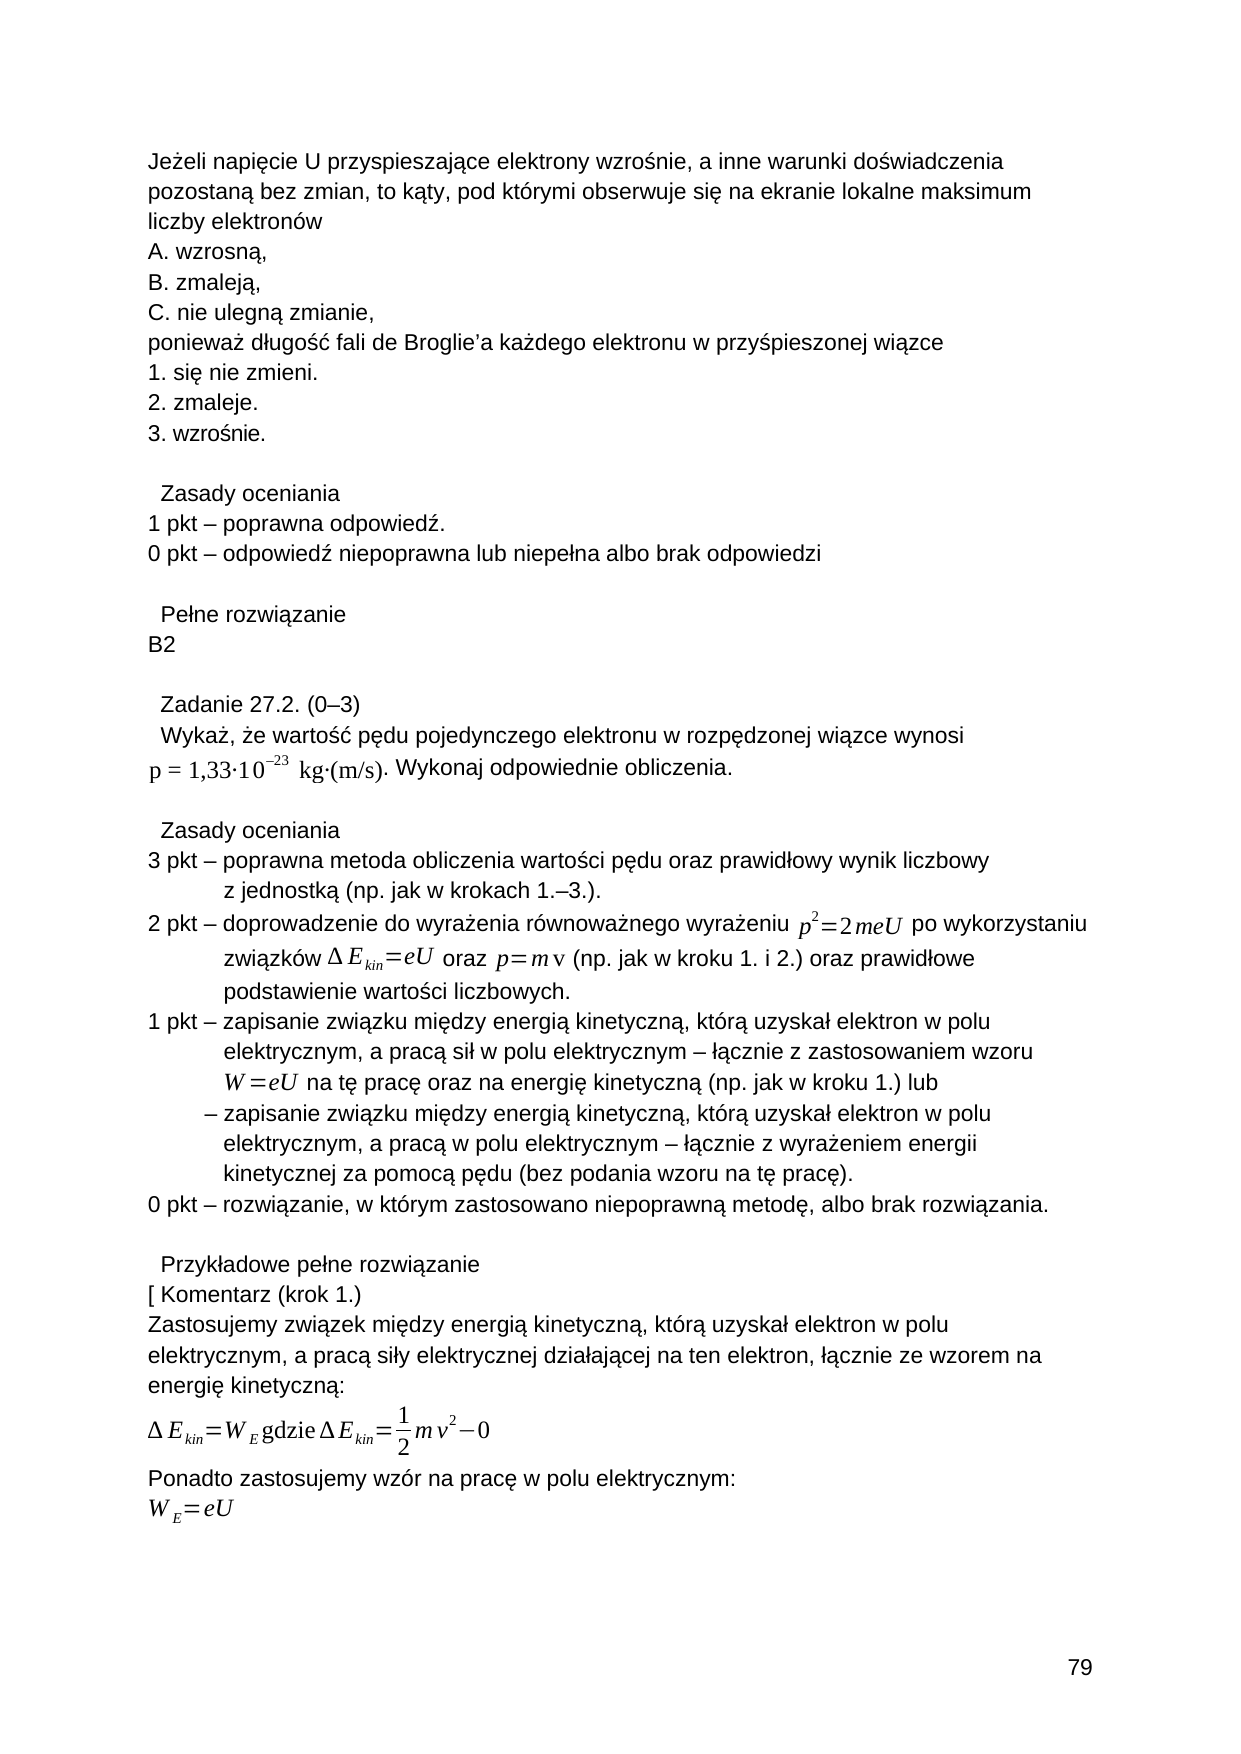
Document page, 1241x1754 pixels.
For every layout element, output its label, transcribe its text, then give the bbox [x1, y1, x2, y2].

text 3 pkt – poprawna metoda obliczenia wartości pędu oraz prawidłowy wynik liczbowy z jednostką (np. jak w krokach 1.–3.). [148, 847, 1093, 904]
text Ponadto zastosujemy wzór na pracę w polu elektrycznym: [148, 1465, 1093, 1491]
text Zastosujemy związek między energią kinetyczną, którą uzyskał elektron w polu elektrycznym, a pracą siły elektrycznej działającej na ten elektron, łącznie ze wzorem na energię kinetyczną: [148, 1311, 1093, 1398]
text Przykładowe pełne rozwiązanie [148, 1221, 1093, 1277]
text Zasady oceniania [148, 480, 1093, 506]
text [ Komentarz (krok 1.) [148, 1281, 1093, 1307]
text – zapisanie związku między energią kinetyczną, którą uzyskał elektron w polu elektrycznym, a pracą w polu elektrycznym – łącznie z wyrażeniem energii kinetycznej za pomocą pędu (bez podania wzoru na tę pracę). [204, 1100, 1093, 1187]
text B2 [148, 631, 1093, 657]
text 1 pkt – poprawna odpowiedź. [148, 510, 1093, 536]
text Jeżeli napięcie U przyspieszające elektrony wzrośnie, a inne warunki doświadczenia pozostaną bez zmian, to kąty, pod którymi obserwuje się na ekranie lokalne maksimum liczby elektronów A. wzrosną, B. zmaleją, C. nie ulegną zmianie, ponieważ długość fali de Broglie’a każdego elektronu w przyśpieszonej wiązce [148, 148, 1093, 355]
text 2 pkt – doprowadzenie do wyrażenia równoważnego wyrażeniu po wykorzystaniu związków oraz (np. jak w kroku 1. i 2.) oraz prawidłowe podstawienie wartości liczbowych. [148, 908, 1093, 1004]
text 1. się nie zmieni. 2. zmaleje. 3. wzrośnie. [148, 359, 1093, 476]
text 1 pkt – zapisanie związku między energią kinetyczną, którą uzyskał elektron w polu elektrycznym, a pracą sił w polu elektrycznym – łącznie z zastosowaniem wzoru na tę pracę oraz na energię kinetyczną (np. jak w kroku 1.) lub [148, 1008, 1093, 1096]
text 0 pkt – odpowiedź niepoprawna lub niepełna albo brak odpowiedzi [148, 540, 1093, 567]
text Pełne rozwiązanie [148, 601, 1093, 627]
text 0 pkt – rozwiązanie, w którym zastosowano niepoprawną metodę, albo brak rozwiązania. [148, 1191, 1093, 1217]
text Zadanie 27.2. (0–3) Wykaż, że wartość pędu pojedynczego elektronu w rozpędzonej wiązce wynosi . Wykonaj odpowiednie obliczenia. Zasady oceniania [148, 691, 1093, 843]
